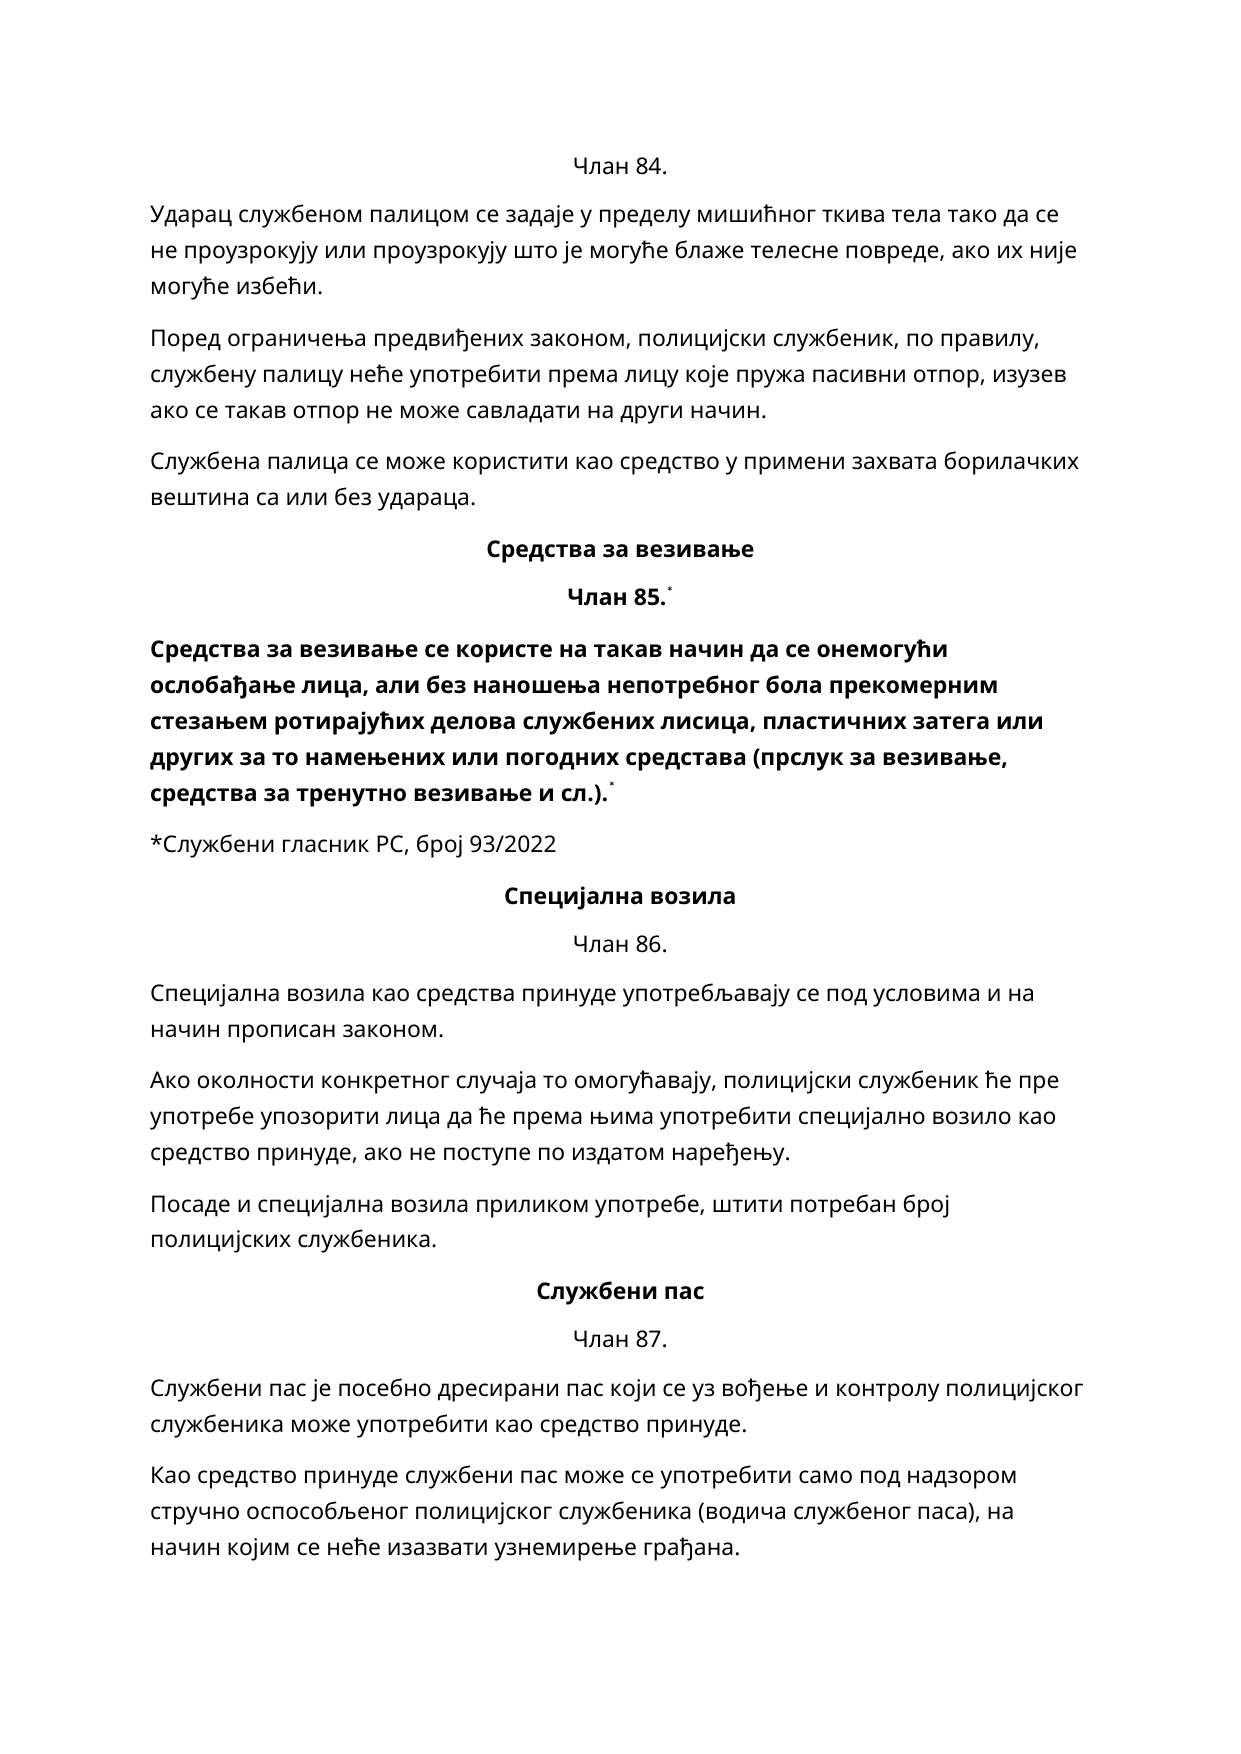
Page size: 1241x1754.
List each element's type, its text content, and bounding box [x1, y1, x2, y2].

text Члан 84. [150, 150, 1090, 181]
text Члан 85.* [150, 581, 1090, 612]
text Службена палица се може користити као средство у примени захвата борилачких вештина са или без удараца. [150, 445, 1090, 512]
text Поред ограничења предвиђених законом, полицијски службеник, по правилу, службену палицу неће употребити према лицу које пружа пасивни отпор, изузев ако се такав отпор не може савладати на други начин. [150, 322, 1090, 425]
text Службени пас је посебно дресирани пас који се уз вођење и контролу полицијског службеника може употребити као средство принуде. [150, 1372, 1090, 1439]
text Средства за везивање [150, 533, 1090, 564]
text Средства за везивање се користе на такав начин да се онемогући ослобађање лица, али без наношења непотребног бола прекомерним стезањем ротирајућих делова службених лисица, пластичних затега или других за то намењених или погодних средстава (прслук за везивање, средства за тренутно везивање и сл.).* [150, 633, 1090, 808]
text Члан 86. [150, 928, 1090, 959]
text Посаде и специјална возила приликом употребе, штити потребан број полицијских службеника. [150, 1187, 1090, 1255]
text Члан 87. [150, 1323, 1090, 1355]
text Специјална возила као средства принуде употребљавају се под условима и на начин прописан законом. [150, 977, 1090, 1044]
text Као средство принуде службени пас може се употребити само под надзором стручно оспособљеног полицијског службеника (водича службеног паса), на начин којим се неће изазвати узнемирење грађана. [150, 1459, 1090, 1562]
text Ако околности конкретног случаја то омогућавају, полицијски службеник ће пре употребе упозорити лица да ће према њима употребити специјално возило као средство принуде, ако не поступе по издатом наређењу. [150, 1064, 1090, 1167]
text Специјална возила [150, 880, 1090, 911]
text Ударац службеном палицом се задаје у пределу мишићног ткива тела тако да се не проузрокују или проузрокују што је могуће блаже телесне повреде, ако их није могуће избећи. [150, 198, 1090, 302]
text *Службени гласник РС, број 93/2022 [150, 828, 1090, 859]
text Службени пас [150, 1275, 1090, 1306]
